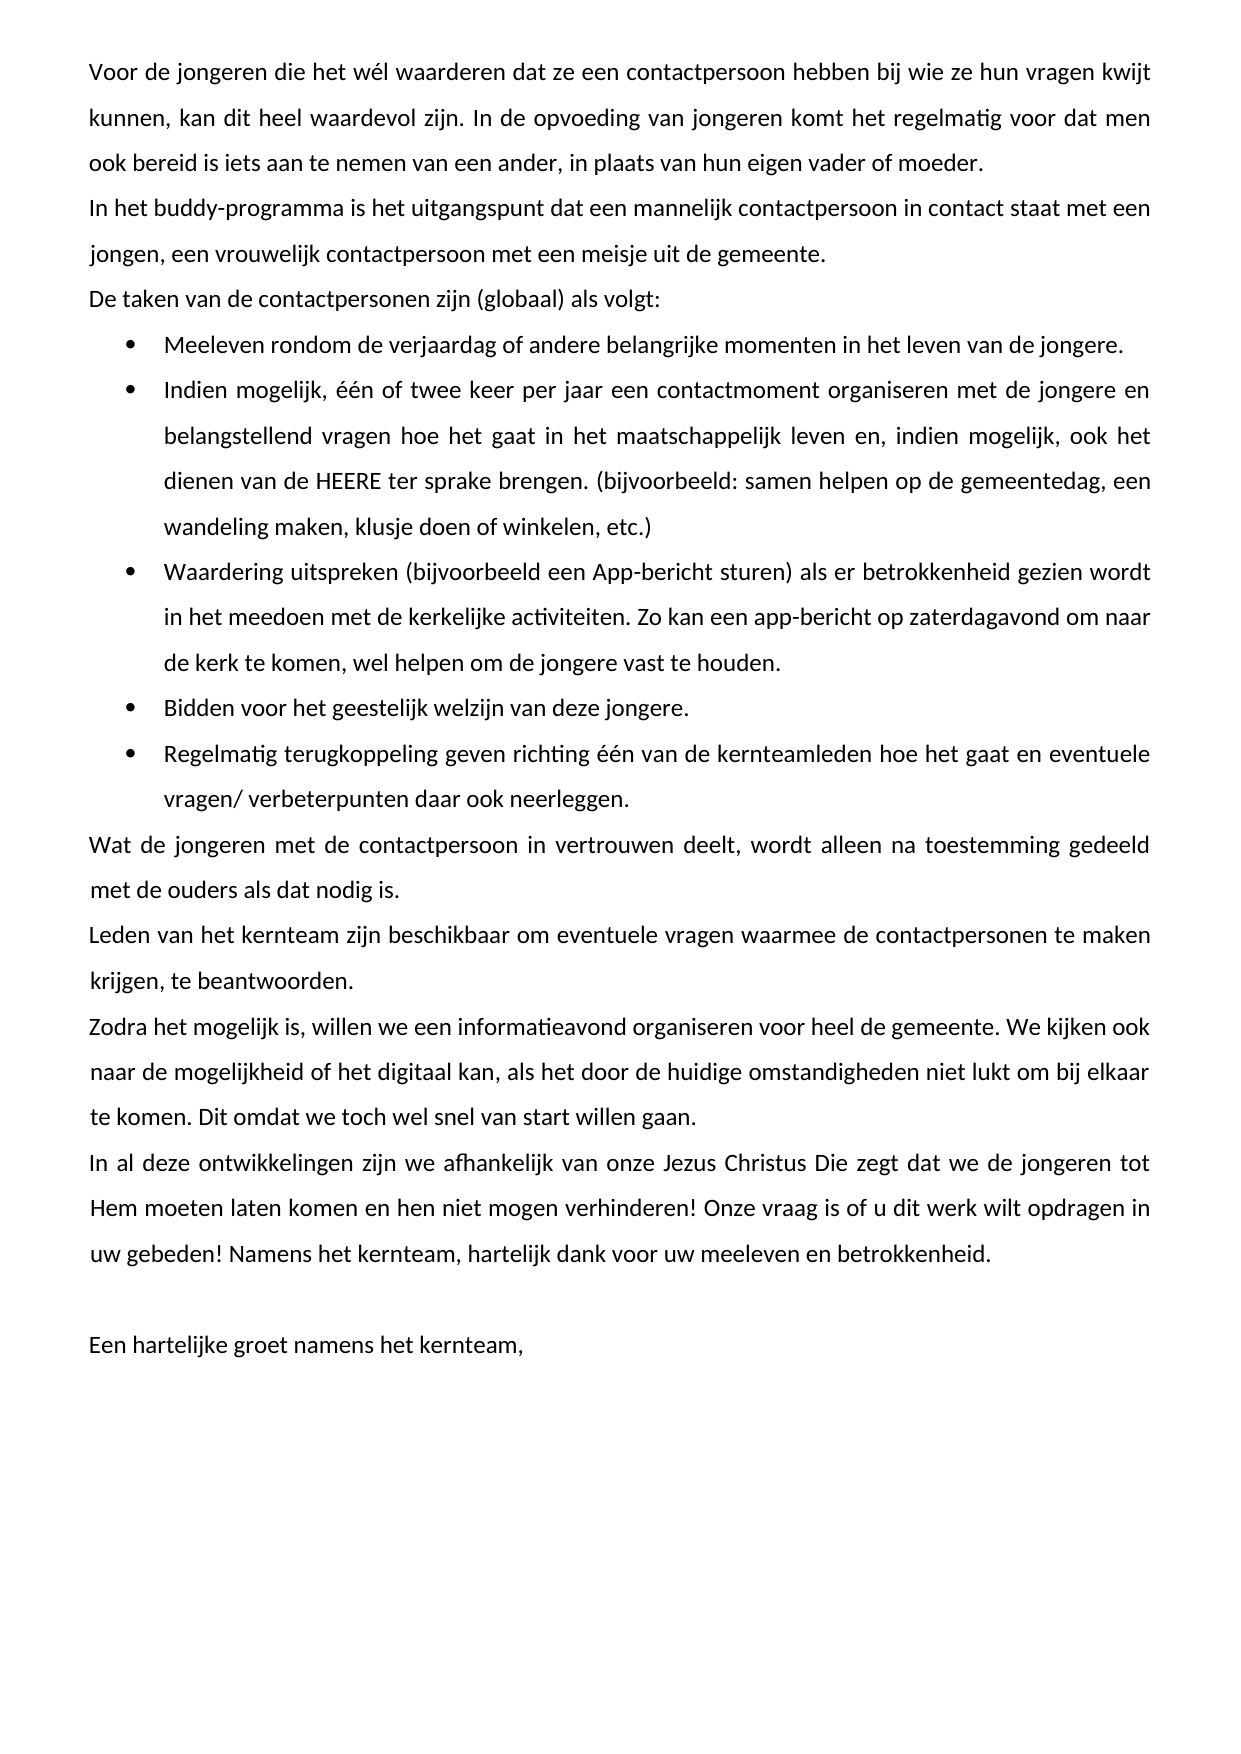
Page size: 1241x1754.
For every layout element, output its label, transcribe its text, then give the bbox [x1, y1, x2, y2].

list Meeleven rondom de verjaardag of andere belangrijke momenten in het leven van de jongere. [126, 329, 1152, 359]
text De taken van de contactpersonen zijn (globaal) als volgt: [89, 283, 1152, 314]
text Voor de jongeren die het wél waarderen dat ze een contactpersoon hebben bij wie ze hun vragen kwijt kunnen, kan dit heel waardevol zijn. In de opvoeding van jongeren komt het regelmatig voor dat men ook bereid is iets aan te nemen van een ander, in plaats van hun eigen vader of moeder. [89, 56, 1152, 178]
text Een hartelijke groet namens het kernteam, [89, 1329, 1152, 1359]
list Regelmatig terugkoppeling geven richting één van de kernteamleden hoe het gaat en eventuele vragen/ verbeterpunten daar ook neerleggen. [126, 738, 1152, 814]
text Wat de jongeren met de contactpersoon in vertrouwen deelt, wordt alleen na toestemming gedeeld met de ouders als dat nodig is. [89, 829, 1152, 905]
list Bidden voor het geestelijk welzijn van deze jongere. [126, 692, 1152, 723]
text In al deze ontwikkelingen zijn we afhankelijk van onze Jezus Christus Die zegt dat we de jongeren tot Hem moeten laten komen en hen niet mogen verhinderen! Onze vraag is of u dit werk wilt opdragen in uw gebeden! Namens het kernteam, hartelijk dank voor uw meeleven en betrokkenheid. [89, 1147, 1152, 1268]
text Leden van het kernteam zijn beschikbaar om eventuele vragen waarmee de contactpersonen te maken krijgen, te beantwoorden. [89, 920, 1152, 996]
list Waardering uitspreken (bijvoorbeeld een App-bericht sturen) als er betrokkenheid gezien wordt in het meedoen met de kerkelijke activiteiten. Zo kan een app-bericht op zaterdagavond om naar de kerk te komen, wel helpen om de jongere vast te houden. [126, 556, 1152, 677]
text In het buddy-programma is het uitgangspunt dat een mannelijk contactpersoon in contact staat met een jongen, een vrouwelijk contactpersoon met een meisje uit de gemeente. [89, 193, 1152, 268]
text Zodra het mogelijk is, willen we een informatieavond organiseren voor heel de gemeente. We kijken ook naar de mogelijkheid of het digitaal kan, als het door de huidige omstandigheden niet lukt om bij elkaar te komen. Dit omdat we toch wel snel van start willen gaan. [89, 1011, 1152, 1132]
list Indien mogelijk, één of twee keer per jaar een contactmoment organiseren met de jongere en belangstellend vragen hoe het gaat in het maatschappelijk leven en, indien mogelijk, ook het dienen van de HEERE ter sprake brengen. (bijvoorbeeld: samen helpen op de gemeentedag, een wandeling maken, klusje doen of winkelen, etc.) [126, 374, 1152, 541]
